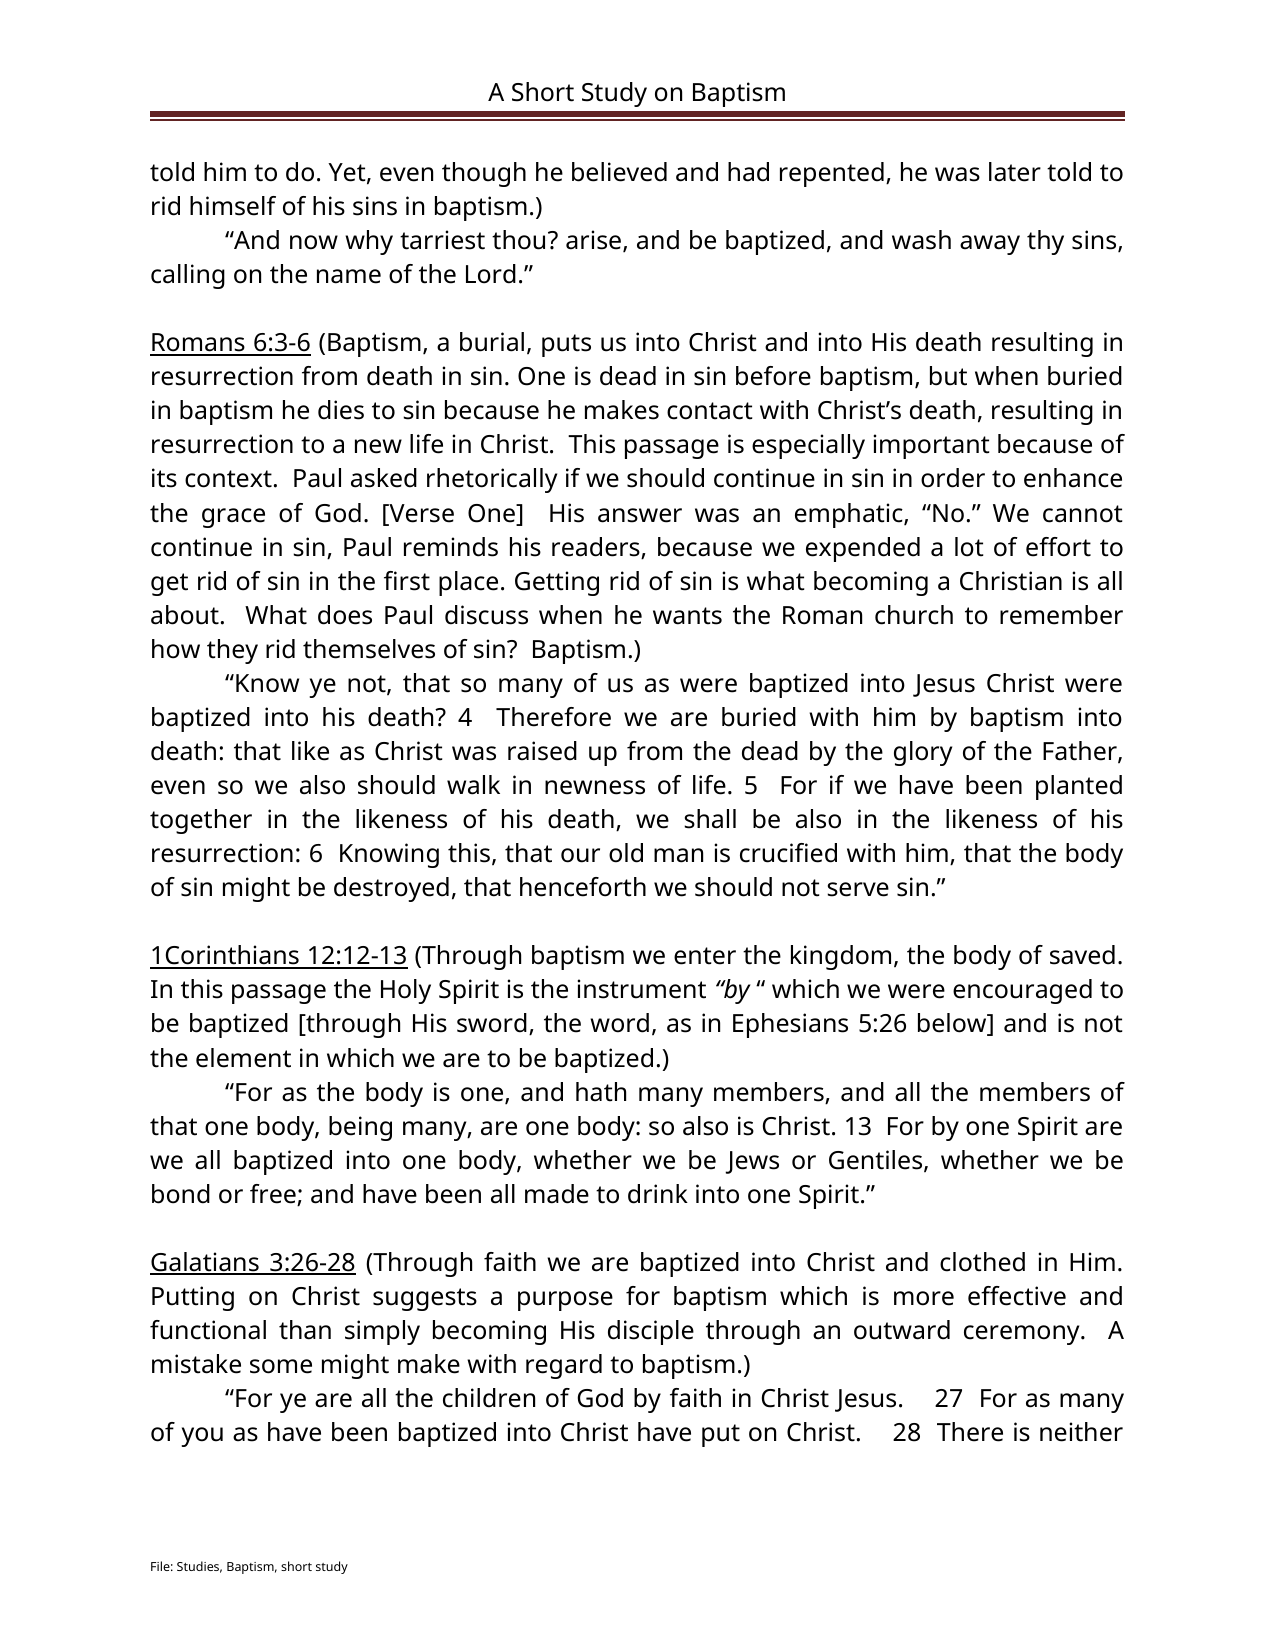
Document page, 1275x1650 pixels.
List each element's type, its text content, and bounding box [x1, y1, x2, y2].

text “Know ye not, that so many of us as were baptized into Jesus Christ were baptized into his death? 4 Therefore we are buried with him by baptism into death: that like as Christ was raised up from the dead by the glory of the Father, even so we also should walk in newness of life. 5 For if we have been planted together in the likeness of his death, we shall be also in the likeness of his resurrection: 6 Knowing this, that our old man is crucified with him, that the body of sin might be destroyed, that henceforth we should not serve sin.” [150, 666, 1125, 904]
text “For as the body is one, and hath many members, and all the members of that one body, being many, are one body: so also is Christ. 13 For by one Spirit are we all baptized into one body, whether we be Jews or Gentiles, whether we be bond or free; and have been all made to drink into one Spirit.” [150, 1074, 1125, 1211]
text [150, 1381, 1125, 1449]
text “And now why tarriest thou? arise, and be baptized, and wash away thy sins, calling on the name of the Lord.” [150, 223, 1125, 291]
text 1Corinthians 12:12-13 (Through baptism we enter the kingdom, the body of saved. In this passage the Holy Spirit is the instrument “by “ which we were encouraged to be baptized [through His sword, the word, as in Ephesians 5:26 below] and is not the element in which we are to be baptized.) [150, 938, 1125, 1074]
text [150, 154, 1125, 223]
text Galatians 3:26-28 (Through faith we are baptized into Christ and clothed in Him. Putting on Christ suggests a purpose for baptism which is more effective and functional than simply becoming His disciple through an outward ceremony. A mistake some might make with regard to baptism.) [150, 1244, 1125, 1381]
text Romans 6:3-6 (Baptism, a burial, puts us into Christ and into His death resulting in resurrection from death in sin. One is dead in sin before baptism, but when buried in baptism he dies to sin because he makes contact with Christ’s death, resulting in resurrection to a new life in Christ. This passage is especially important because of its context. Paul asked rhetorically if we should continue in sin in order to enhance the grace of God. [Verse One] His answer was an emphatic, “No.” We cannot continue in sin, Paul reminds his readers, because we expended a lot of effort to get rid of sin in the first place. Getting rid of sin is what becoming a Christian is all about. What does Paul discuss when he wants the Roman church to remember how they rid themselves of sin? Baptism.) [150, 325, 1125, 666]
